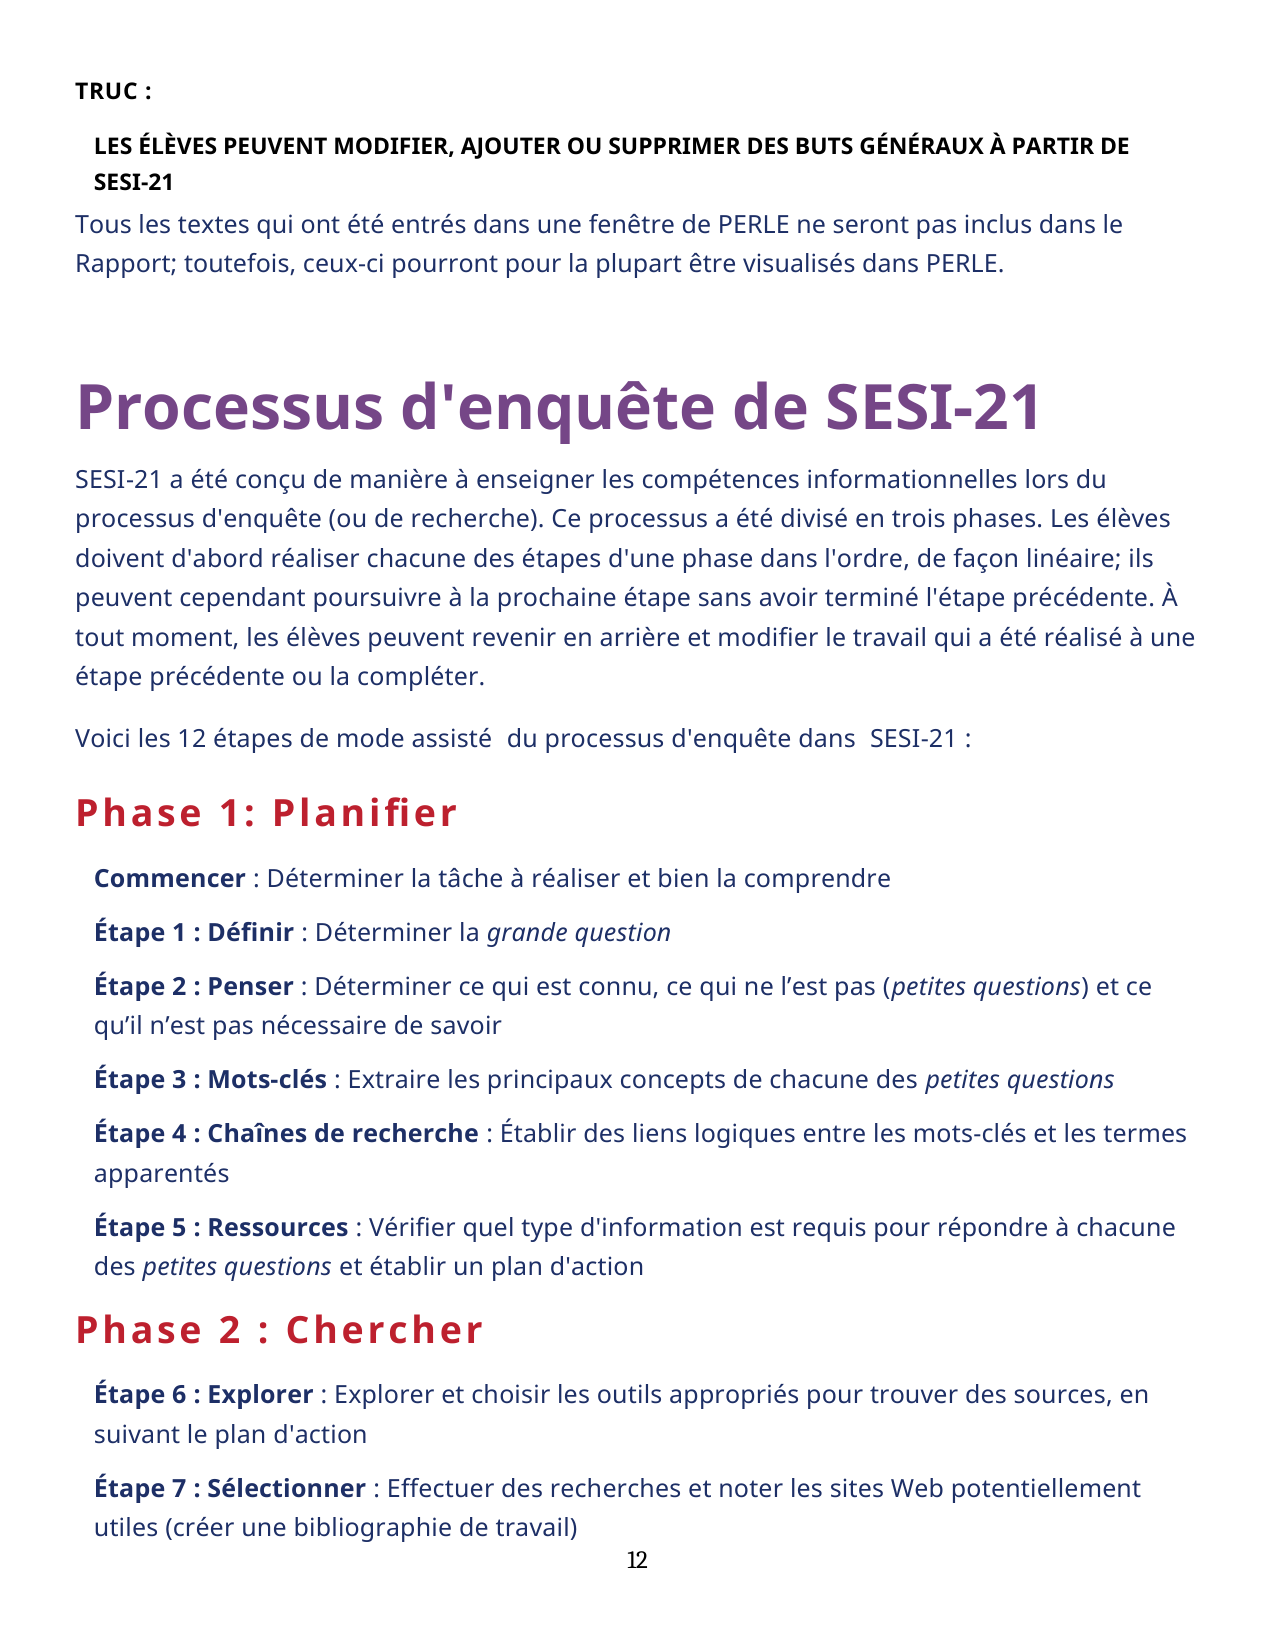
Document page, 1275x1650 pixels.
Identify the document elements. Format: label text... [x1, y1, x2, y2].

text Étape 5 : Ressources : Vérifier quel type d'information est requis pour répondre à chacune des petites questions et établir un plan d'action [94, 1209, 1200, 1283]
subtitle Phase 1: Planifier [75, 786, 1200, 837]
text Étape 6 : Explorer : Explorer et choisir les outils appropriés pour trouver des sources, en suivant le plan d'action [94, 1377, 1200, 1450]
subtitle Voici les 12 étapes de mode assisté du processus d'enquête dans SESI-21 : [75, 713, 1200, 764]
text TRUC : [75, 75, 1200, 106]
subtitle SESI-21 a été conçu de manière à enseigner les compétences informationnelles lors du processus d'enquête (ou de recherche). Ce processus a été divisé en trois phases. Les élèves doivent d'abord réaliser chacune des étapes d'une phase dans l'ordre, de façon linéaire; ils peuvent cependant poursuivre à la prochaine étape sans avoir terminé l'étape précédente. À tout moment, les élèves peuvent revenir en arrière et modifier le travail qui a été réalisé à une étape précédente ou la compléter. [75, 461, 1200, 693]
text Tous les textes qui ont été entrés dans une fenêtre de PERLE ne seront pas inclus dans le Rapport; toutefois, ceux-ci pourront pour la plupart être visualisés dans PERLE. [75, 207, 1200, 280]
text Étape 4 : Chaînes de recherche : Établir des liens logiques entre les mots-clés et les termes apparentés [94, 1116, 1200, 1189]
title Processus d'enquête de SESI-21 [75, 363, 1200, 448]
text Étape 3 : Mots-clés : Extraire les principaux concepts de chacune des petites questions [94, 1062, 1200, 1096]
text Étape 1 : Définir : Déterminer la grande question [94, 914, 1200, 948]
text Commencer : Déterminer la tâche à réaliser et bien la comprendre [94, 860, 1200, 894]
subtitle Phase 2 : Chercher [75, 1303, 1200, 1354]
text Étape 2 : Penser : Déterminer ce qui est connu, ce qui ne l’est pas (petites questions) et ce qu’il n’est pas nécessaire de savoir [94, 968, 1200, 1042]
subtitle LES ÉLÈVES PEUVENT MODIFIER, AJOUTER OU SUPPRIMER DES BUTS GÉNÉRAUX À PARTIR DE seSI-21 [94, 130, 1200, 197]
text Étape 7 : Sélectionner : Effectuer des recherches et noter les sites Web potentiellement utiles (créer une bibliographie de travail) [94, 1470, 1200, 1544]
